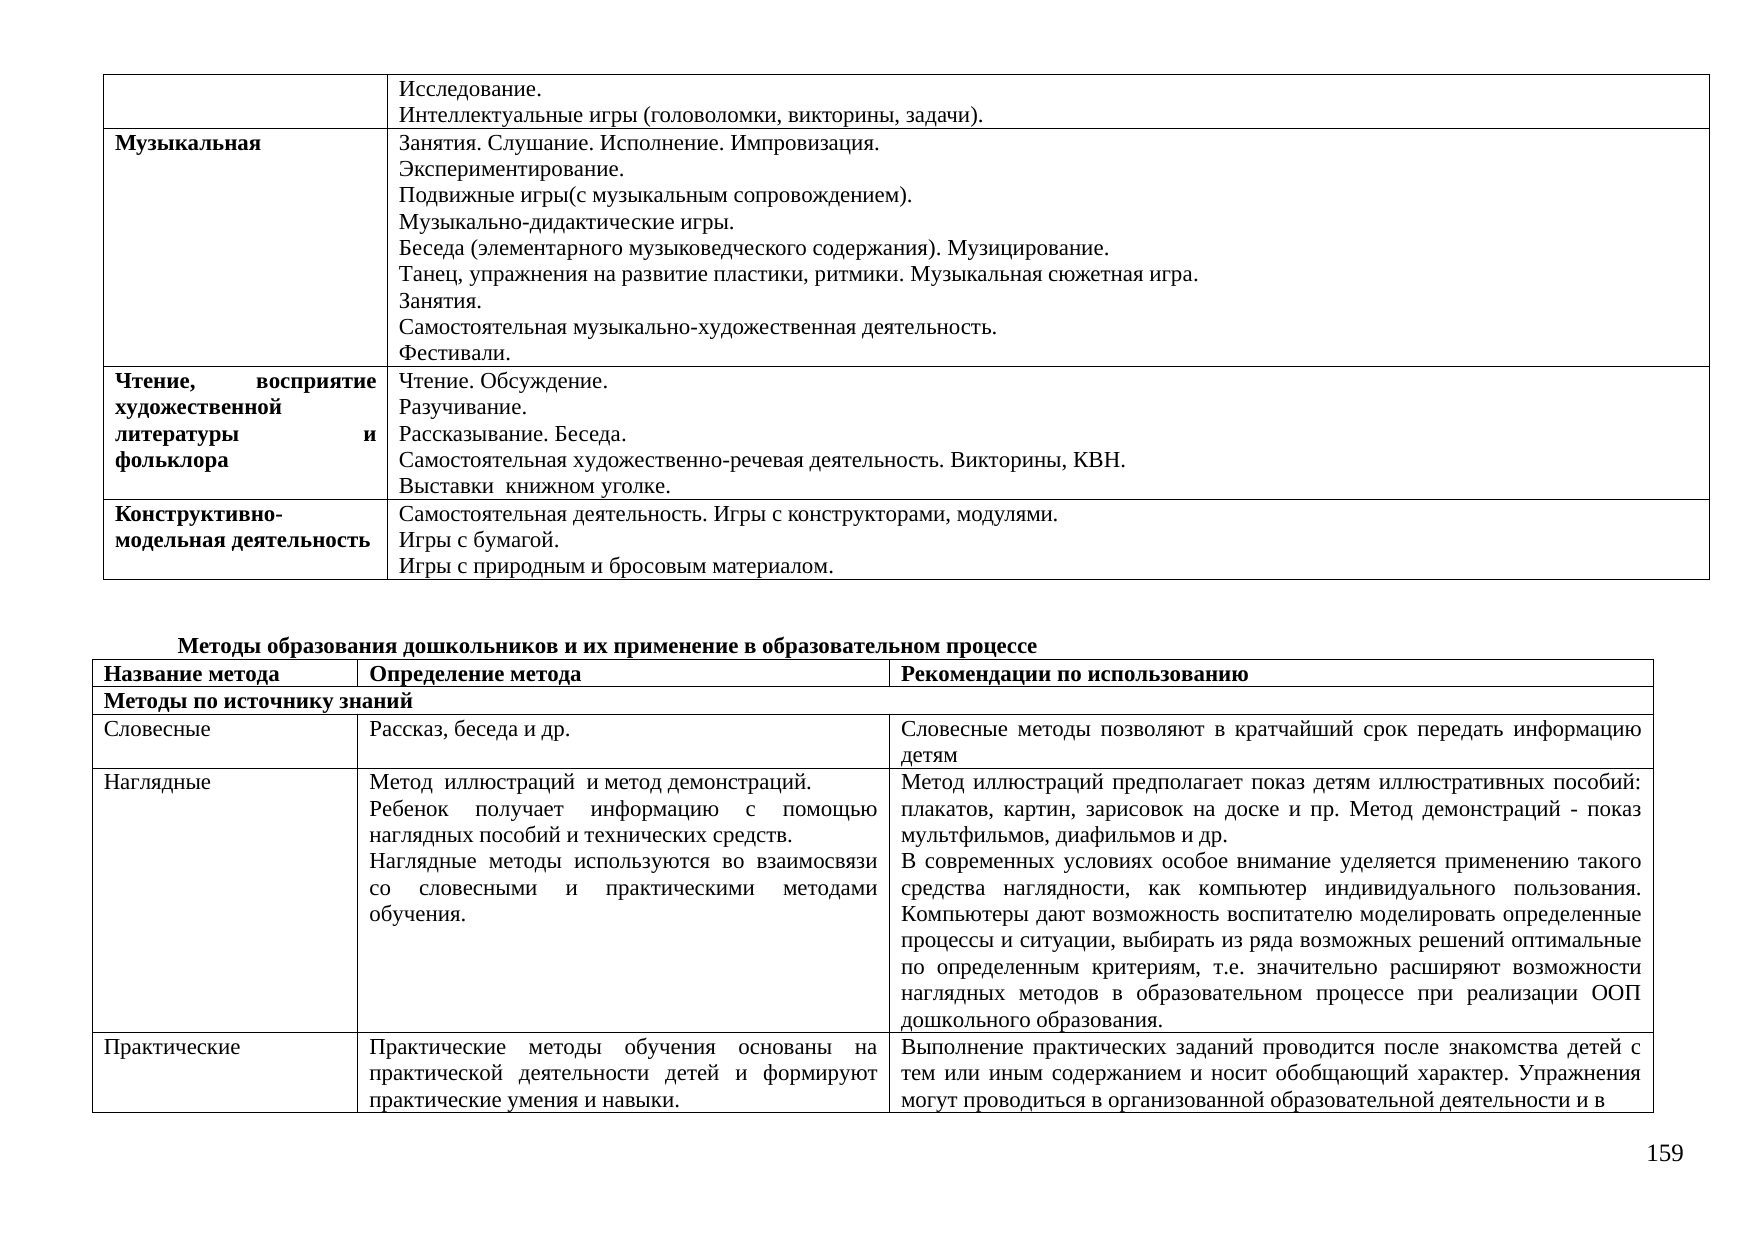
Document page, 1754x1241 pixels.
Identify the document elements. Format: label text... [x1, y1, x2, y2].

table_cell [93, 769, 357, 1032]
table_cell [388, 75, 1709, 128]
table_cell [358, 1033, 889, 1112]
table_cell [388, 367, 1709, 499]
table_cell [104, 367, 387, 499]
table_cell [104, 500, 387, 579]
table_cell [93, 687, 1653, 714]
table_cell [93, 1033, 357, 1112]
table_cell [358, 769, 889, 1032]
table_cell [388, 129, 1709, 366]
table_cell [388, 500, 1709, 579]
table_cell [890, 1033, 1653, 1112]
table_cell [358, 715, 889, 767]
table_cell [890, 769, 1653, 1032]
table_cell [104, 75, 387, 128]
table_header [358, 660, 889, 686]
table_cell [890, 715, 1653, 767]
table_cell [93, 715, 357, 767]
text Методы образования дошкольников и их применение в образовательном процессе [103, 632, 1683, 659]
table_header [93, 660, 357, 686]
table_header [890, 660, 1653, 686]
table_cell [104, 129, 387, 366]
